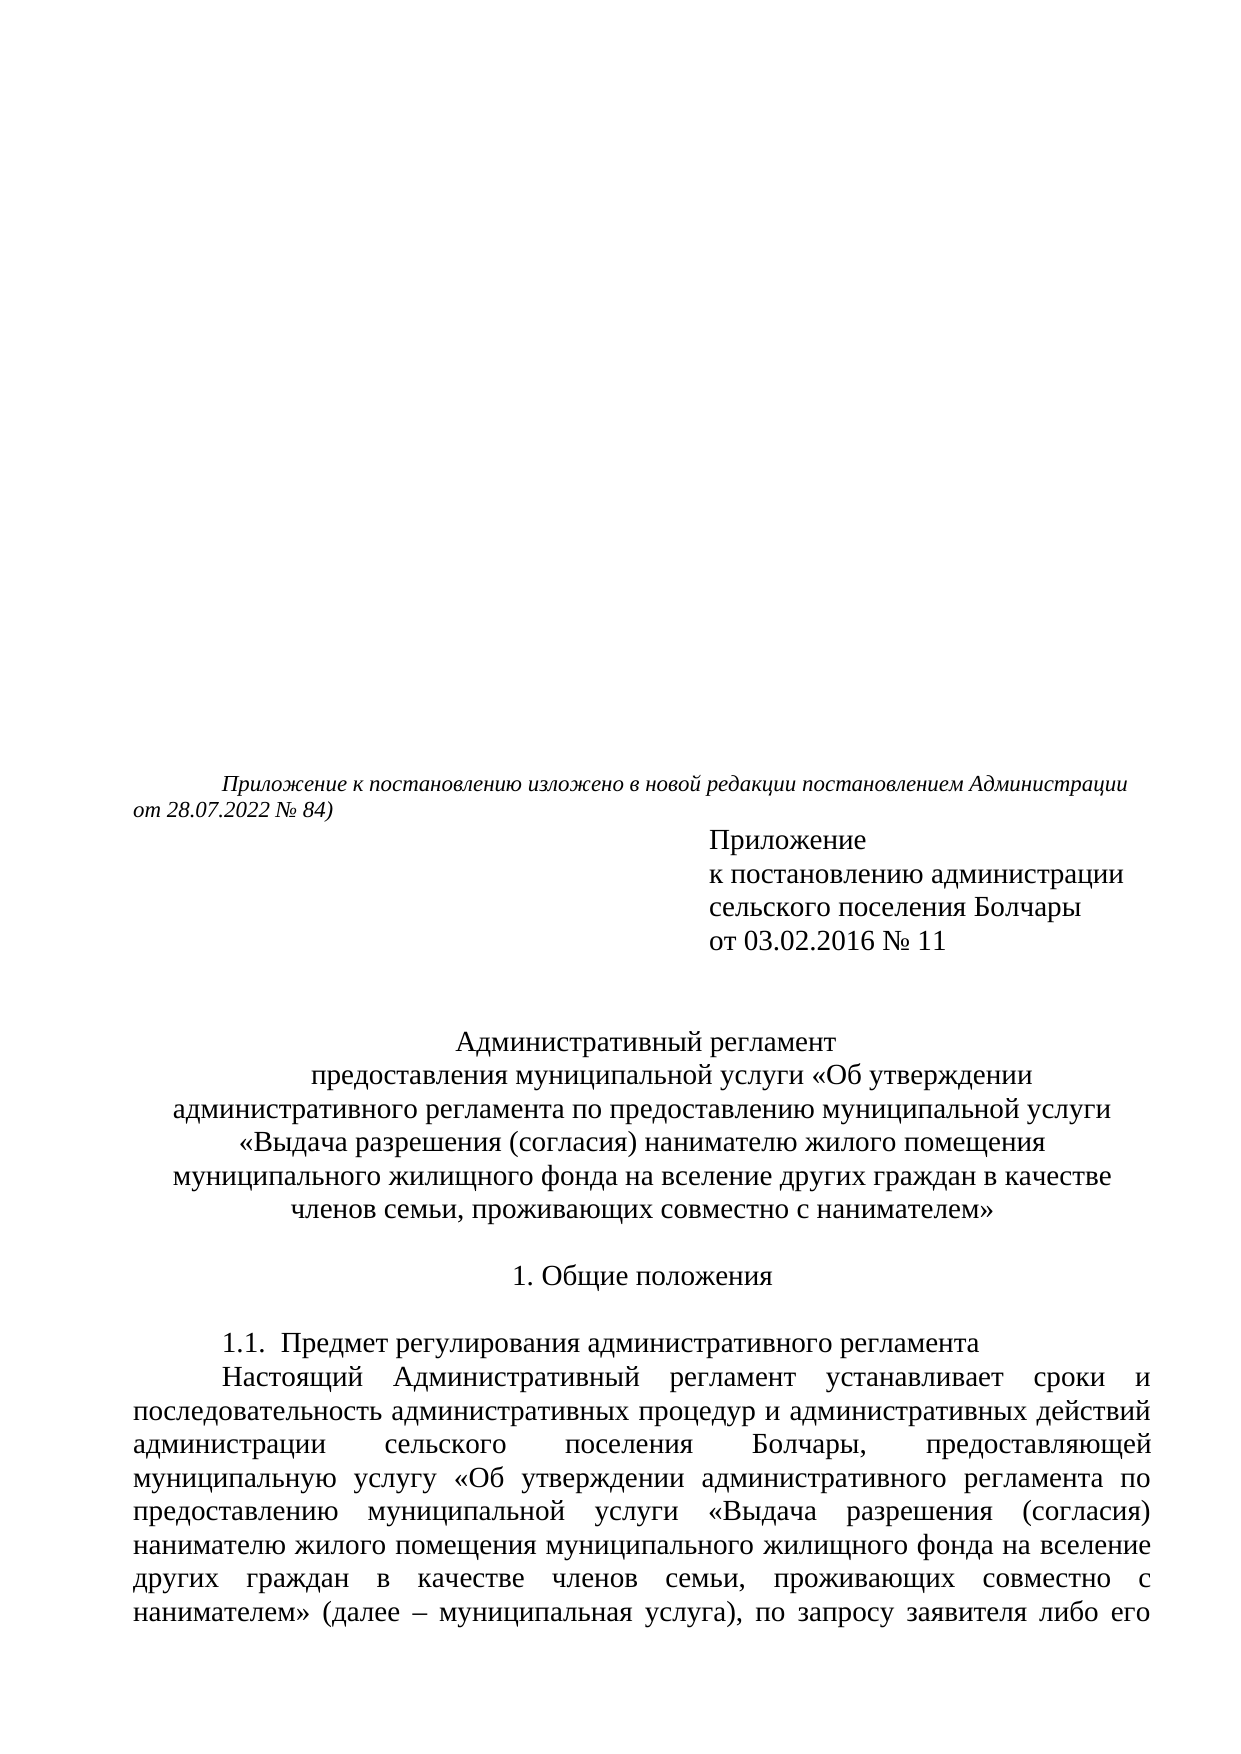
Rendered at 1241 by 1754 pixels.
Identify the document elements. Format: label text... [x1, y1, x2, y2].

text Приложение [133, 822, 1152, 856]
text Приложение к постановлению изложено в новой редакции постановлением Администрации от 28.07.2022 № 84) [133, 770, 1152, 822]
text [133, 1359, 1151, 1627]
text Административный регламент [133, 1024, 1151, 1057]
list Общие положения [133, 1258, 1151, 1292]
text от 03.02.2016 № 11 [133, 923, 1152, 957]
text предоставления муниципальной услуги «Об утверждении административного регламента по предоставлению муниципальной услуги «Выдача разрешения (согласия) нанимателю жилого помещения муниципального жилищного фонда на вселение других граждан в качестве членов семьи, проживающих совместно с нанимателем» [133, 1057, 1151, 1225]
text к постановлению администрации [133, 856, 1152, 889]
list Предмет регулирования административного регламента [133, 1326, 1151, 1359]
text сельского поселения Болчары [133, 889, 1152, 923]
